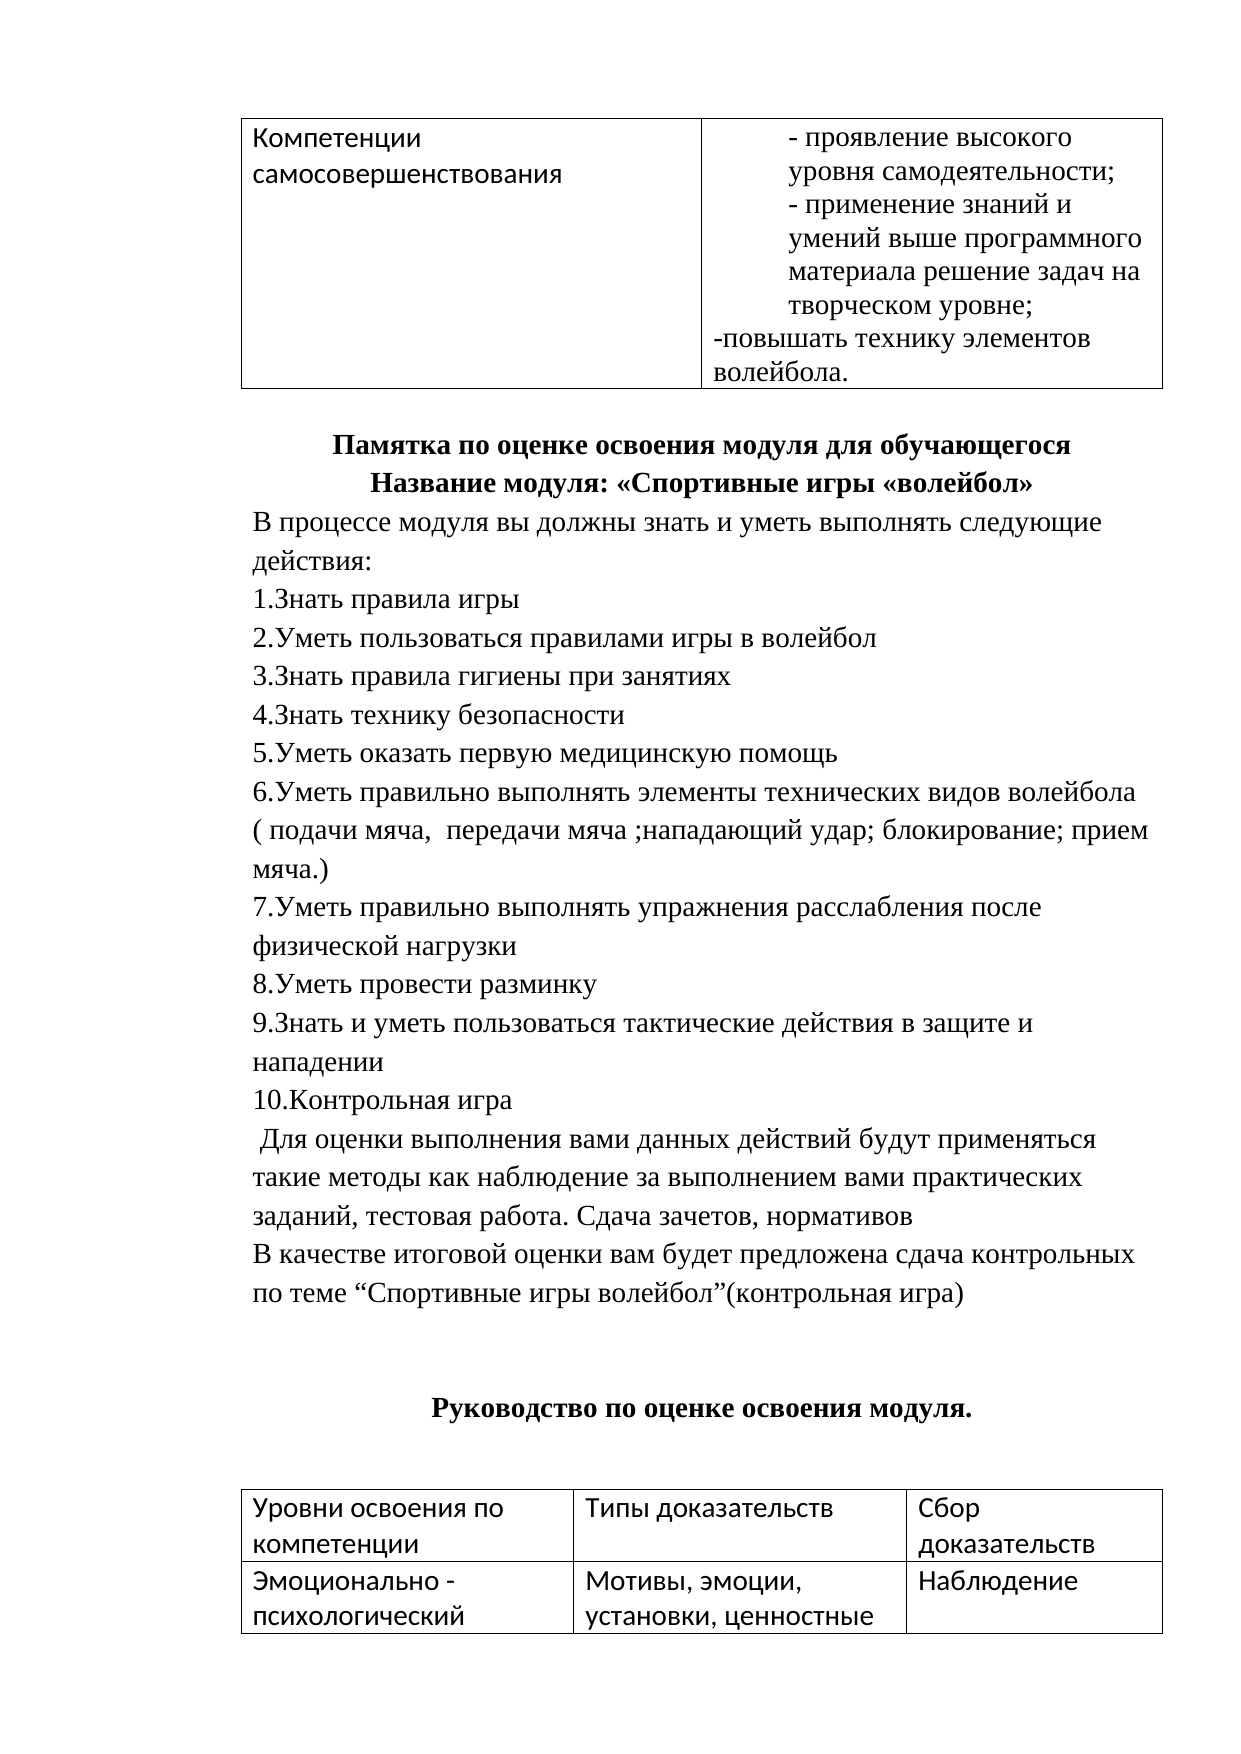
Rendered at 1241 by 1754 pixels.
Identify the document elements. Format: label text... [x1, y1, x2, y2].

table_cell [574, 1562, 906, 1633]
list 5.Уметь оказать первую медицинскую помощь [252, 735, 1152, 769]
list В процессе модуля вы должны знать и уметь выполнять следующие действия: [252, 504, 1152, 576]
table_header Сбор доказательств [907, 1490, 1162, 1561]
list 3.Знать правила гигиены при занятиях [252, 658, 1152, 692]
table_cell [242, 1562, 573, 1633]
table_header Типы доказательств [574, 1490, 906, 1561]
table_cell - проявление высокого уровня самодеятельности; - применение знаний и умений выше программного материала решение задач на творческом уровне; -повышать технику элементов волейбола. [702, 119, 1162, 387]
list 1.Знать правила игры [252, 581, 1152, 615]
list Название модуля: «Спортивные игры «волейбол» [252, 466, 1152, 499]
list 2.Уметь пользоваться правилами игры в волейбол [252, 620, 1152, 653]
list 9.Знать и уметь пользоваться тактические действия в защите и нападении [252, 1005, 1152, 1077]
list 4.Знать технику безопасности [252, 697, 1152, 730]
list 6.Уметь правильно выполнять элементы технических видов волейбола ( подачи мяча, передачи мяча ;нападающий удар; блокирование; прием мяча.) [252, 774, 1152, 884]
table_cell Наблюдение [907, 1562, 1162, 1633]
list Памятка по оценке освоения модуля для обучающегося [252, 427, 1152, 461]
list 8.Уметь провести разминку [252, 967, 1152, 1000]
list 10.Контрольная игра [252, 1082, 1152, 1116]
list В качестве итоговой оценки вам будет предложена сдача контрольных по теме “Спортивные игры волейбол”(контрольная игра) [252, 1236, 1152, 1308]
list 7.Уметь правильно выполнять упражнения расслабления после физической нагрузки [252, 889, 1152, 962]
list Руководство по оценке освоения модуля. [252, 1391, 1152, 1424]
table_header Уровни освоения по компетенции [242, 1490, 573, 1561]
table_cell Компетенции самосовершенствования [242, 119, 701, 387]
list Для оценки выполнения вами данных действий будут применяться такие методы как наблюдение за выполнением вами практических заданий, тестовая работа. Сдача зачетов, нормативов [252, 1121, 1152, 1231]
